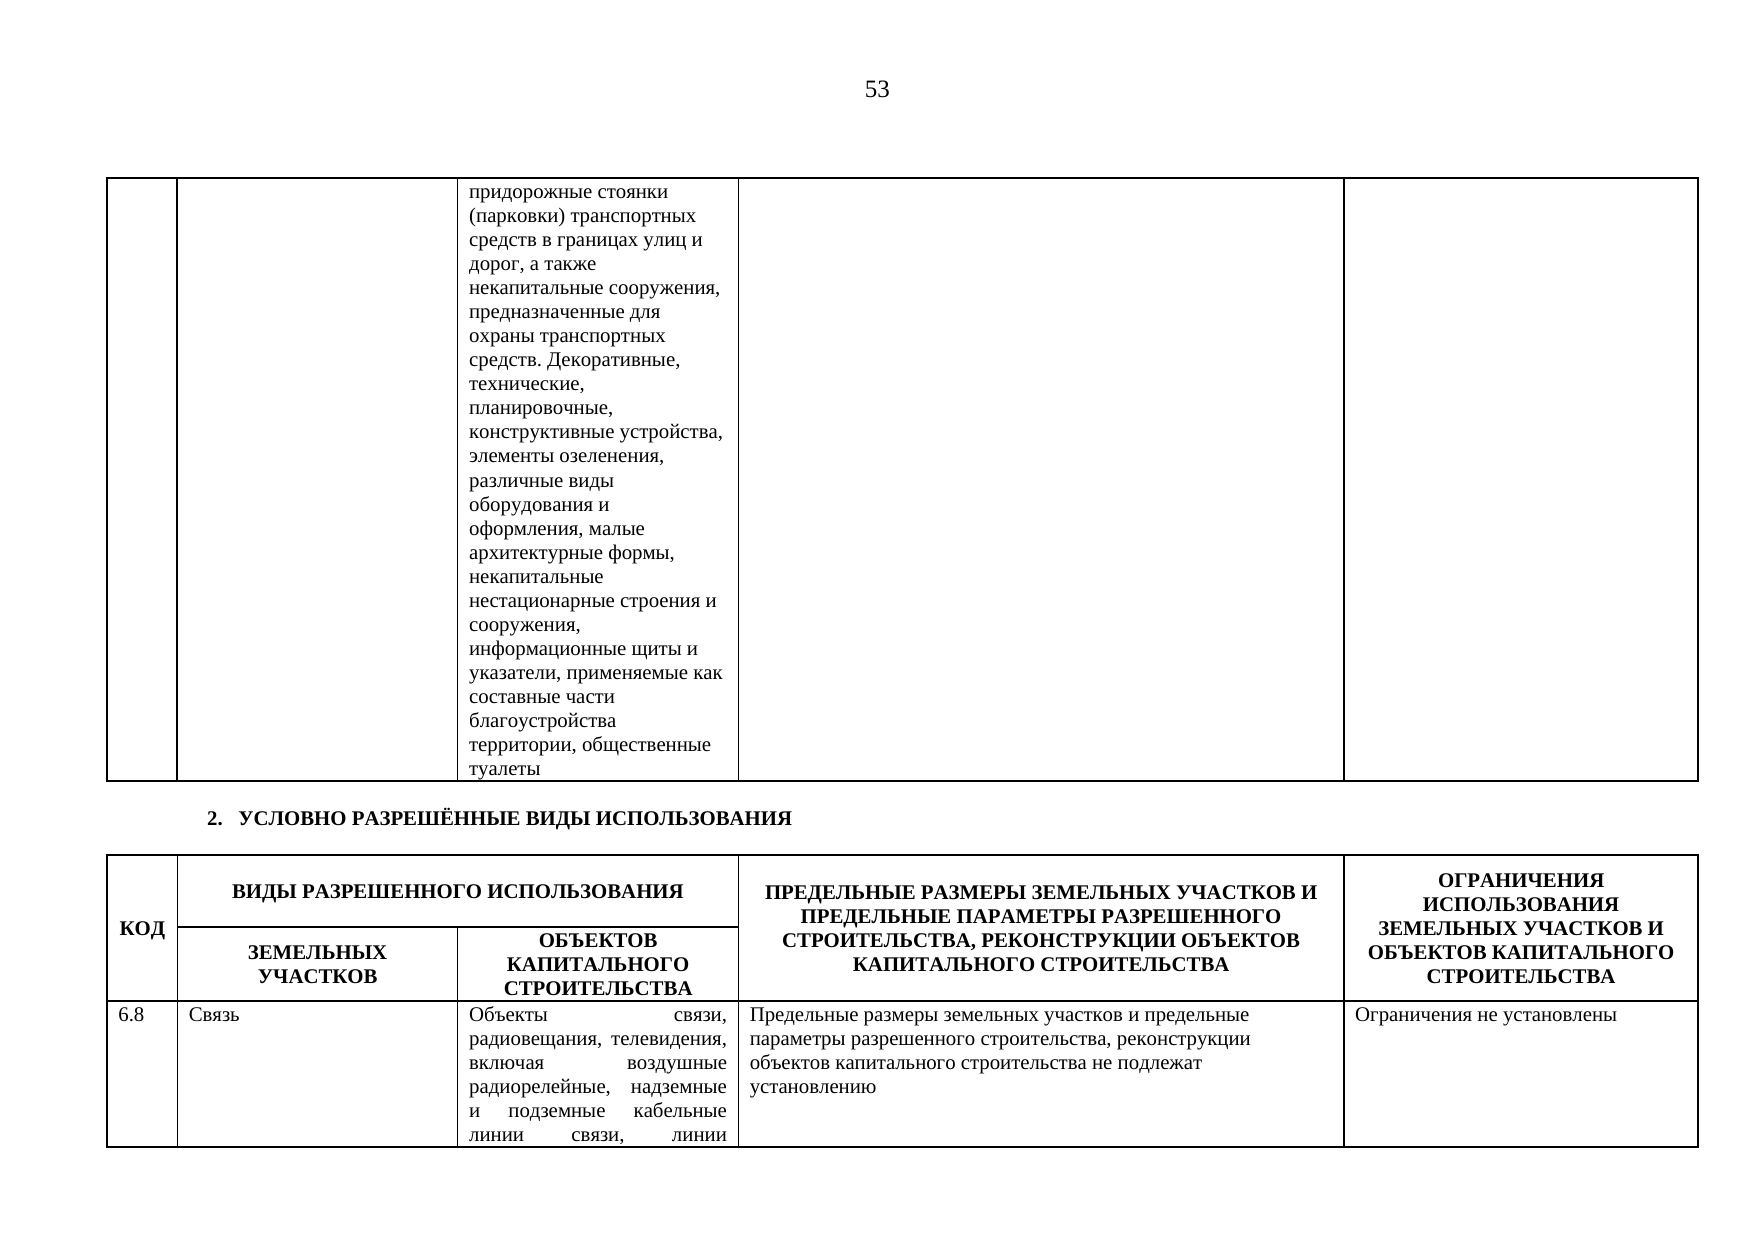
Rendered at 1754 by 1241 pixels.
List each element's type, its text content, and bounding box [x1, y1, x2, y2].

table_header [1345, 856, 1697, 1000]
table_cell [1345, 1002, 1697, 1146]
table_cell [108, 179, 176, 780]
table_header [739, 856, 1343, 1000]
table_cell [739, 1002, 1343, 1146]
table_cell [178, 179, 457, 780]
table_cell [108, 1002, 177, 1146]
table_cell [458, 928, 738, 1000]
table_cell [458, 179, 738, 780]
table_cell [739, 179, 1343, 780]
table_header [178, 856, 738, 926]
text 2. УСЛОВНО РАЗРЕШЁННЫЕ ВИДЫ ИСПОЛЬЗОВАНИЯ [118, 806, 1636, 830]
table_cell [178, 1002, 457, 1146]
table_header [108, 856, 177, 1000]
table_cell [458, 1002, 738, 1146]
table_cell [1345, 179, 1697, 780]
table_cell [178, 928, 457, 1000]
